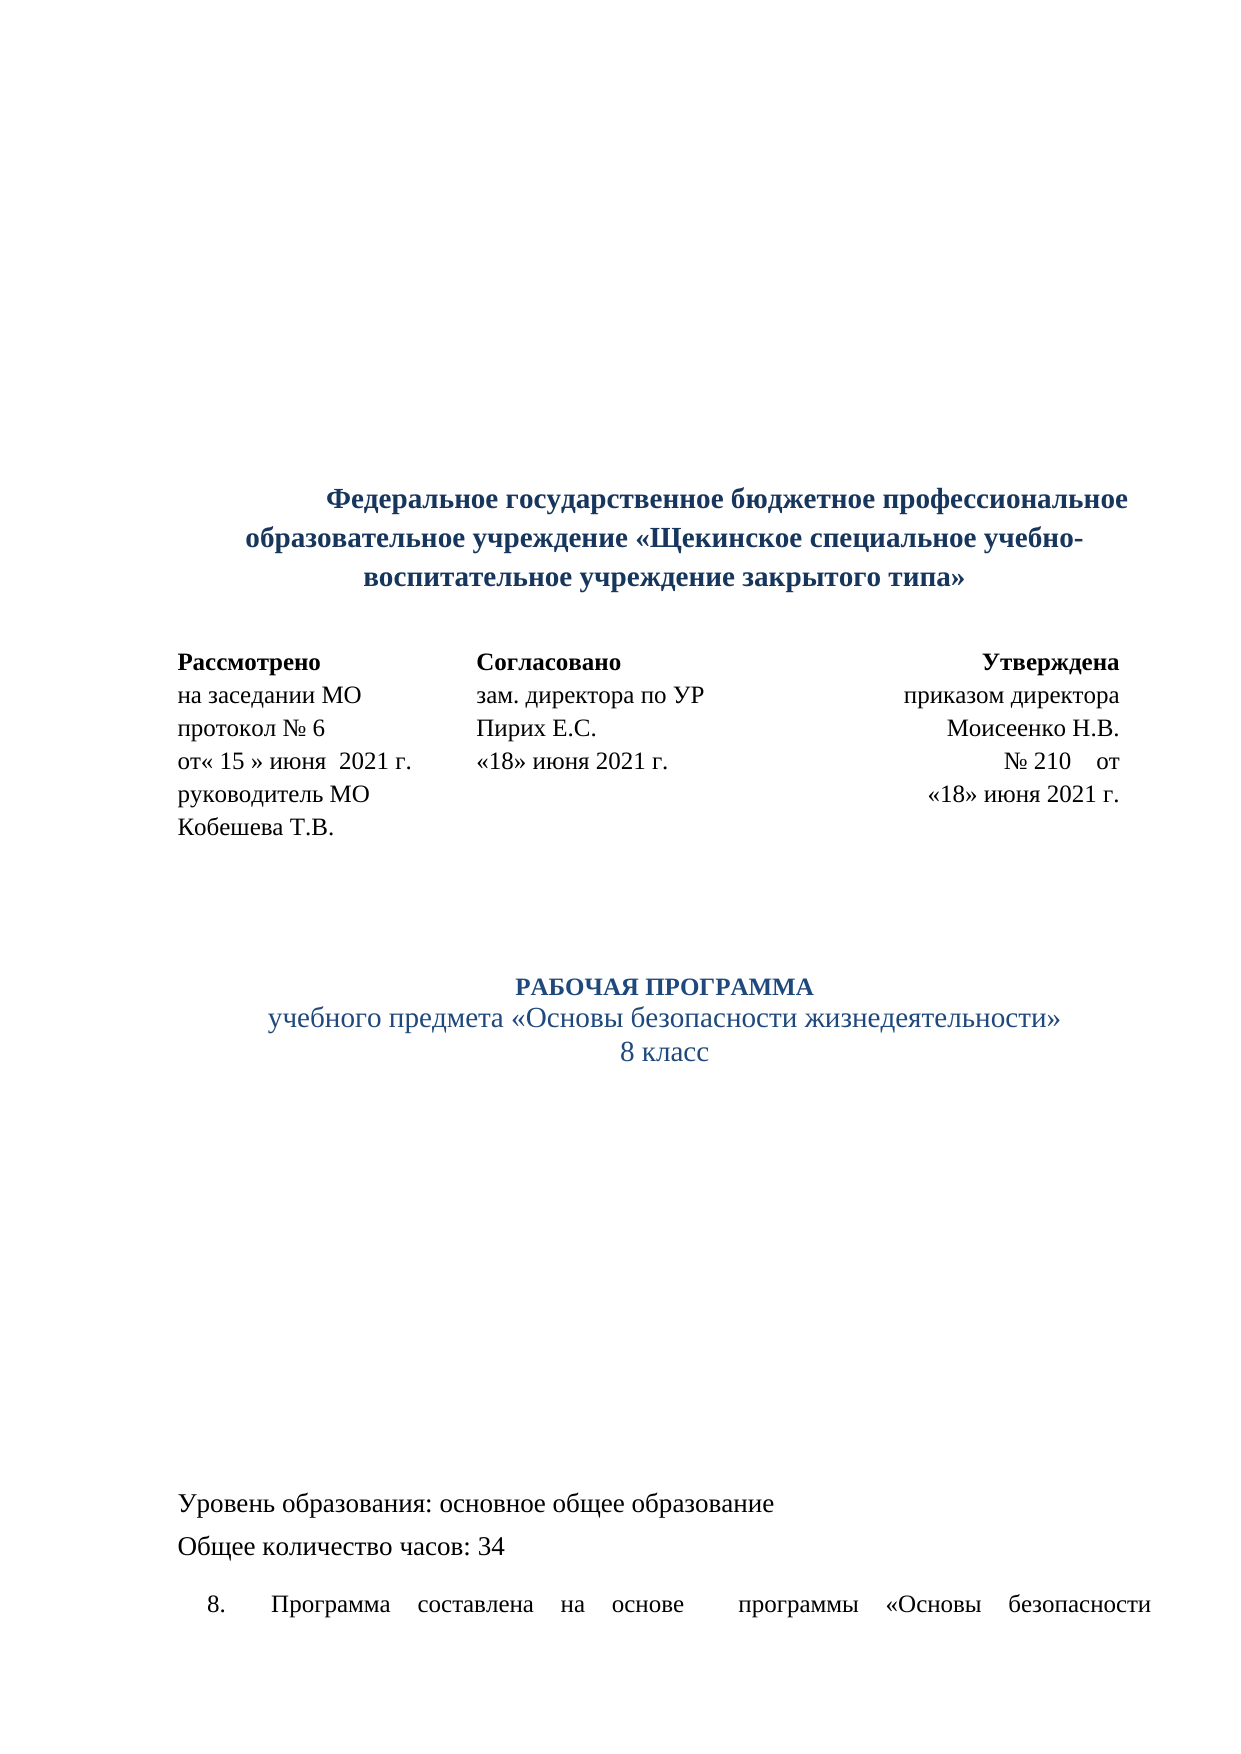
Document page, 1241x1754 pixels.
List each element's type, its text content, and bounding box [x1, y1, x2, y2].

table_header Согласовано зам. директора по УР Пирих Е.С. «18» июня 2021 г. [465, 647, 811, 887]
text 8 класс [177, 1034, 1152, 1067]
text Федеральное государственное бюджетное профессиональное образовательное учреждение «Щекинское специальное учебно-воспитательное учреждение закрытого типа» [177, 482, 1152, 592]
table_header Рассмотрено на заседании МО протокол № 6 от« 15 » июня 2021 г. руководитель МО Кобешева Т.В. [166, 647, 465, 887]
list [207, 1589, 1152, 1618]
text Уровень образования: основное общее образование [177, 1487, 1152, 1518]
text Общее количество часов: 34 [177, 1530, 1152, 1561]
text РАБОЧАЯ ПРОГРАММА [177, 972, 1152, 1000]
text учебного предмета «Основы безопасности жизнедеятельности» [177, 1000, 1152, 1034]
table_header Утверждена приказом директора Моисеенко Н.В. № 210 от «18» июня 2021 г. [811, 647, 1131, 887]
